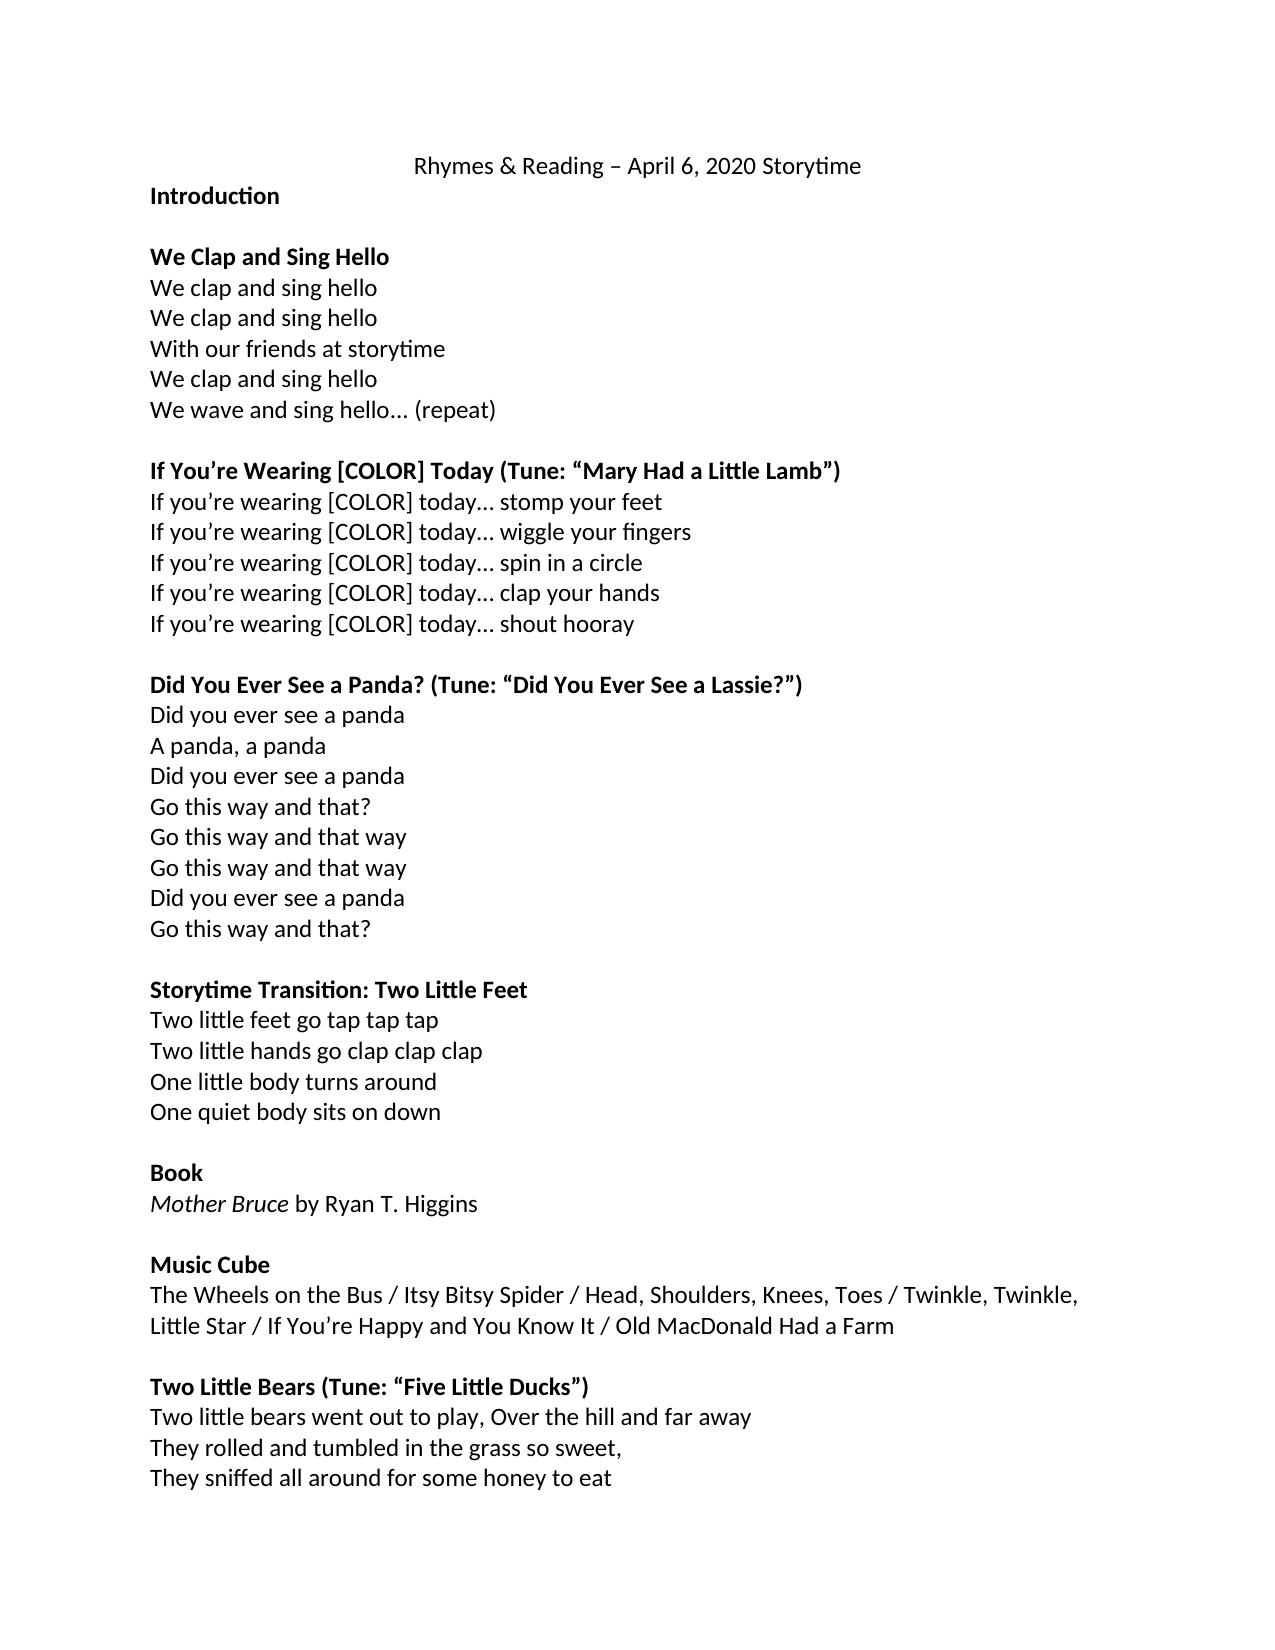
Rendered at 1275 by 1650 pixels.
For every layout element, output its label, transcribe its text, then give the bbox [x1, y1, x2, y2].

text Two little hands go clap clap clap [150, 1035, 1125, 1066]
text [150, 1401, 1125, 1493]
text If you’re wearing [COLOR] today… wiggle your fingers [150, 516, 1125, 547]
text One quiet body sits on down [150, 1096, 1125, 1127]
text Did you ever see a panda [150, 760, 1125, 791]
text Book [150, 1157, 1125, 1188]
text We wave and sing hello... (repeat) [150, 394, 1125, 425]
text Rhymes & Reading – April 6, 2020 Storytime [150, 150, 1125, 181]
text We clap and sing hello [150, 364, 1125, 394]
text We Clap and Sing Hello [150, 242, 1125, 272]
text Music Cube [150, 1249, 1125, 1279]
text Go this way and that? [150, 913, 1125, 943]
text One little body turns around [150, 1066, 1125, 1096]
text Go this way and that? [150, 791, 1125, 821]
text Go this way and that way [150, 821, 1125, 852]
text We clap and sing hello [150, 272, 1125, 303]
text Did You Ever See a Panda? (Tune: “Did You Ever See a Lassie?”) [150, 669, 1125, 699]
text Two Little Bears (Tune: “Five Little Ducks”) [150, 1371, 1125, 1401]
text The Wheels on the Bus / Itsy Bitsy Spider / Head, Shoulders, Knees, Toes / Twinkle, Twinkle, Little Star / If You’re Happy and You Know It / Old MacDonald Had a Farm [150, 1279, 1125, 1340]
text We clap and sing hello [150, 303, 1125, 333]
text Go this way and that way [150, 852, 1125, 882]
text A panda, a panda [150, 730, 1125, 760]
text Two little feet go tap tap tap [150, 1004, 1125, 1035]
text With our friends at storytime [150, 333, 1125, 364]
text Did you ever see a panda [150, 699, 1125, 730]
text If you’re wearing [COLOR] today… clap your hands [150, 577, 1125, 608]
text If you’re wearing [COLOR] today… spin in a circle [150, 547, 1125, 577]
text If You’re Wearing [COLOR] Today (Tune: “Mary Had a Little Lamb”) [150, 455, 1125, 486]
text If you’re wearing [COLOR] today… stomp your feet [150, 486, 1125, 516]
text Introduction [150, 181, 1125, 211]
text Storytime Transition: Two Little Feet [150, 974, 1125, 1004]
text Did you ever see a panda [150, 882, 1125, 913]
text If you’re wearing [COLOR] today… shout hooray [150, 608, 1125, 638]
text Mother Bruce by Ryan T. Higgins [150, 1188, 1125, 1218]
